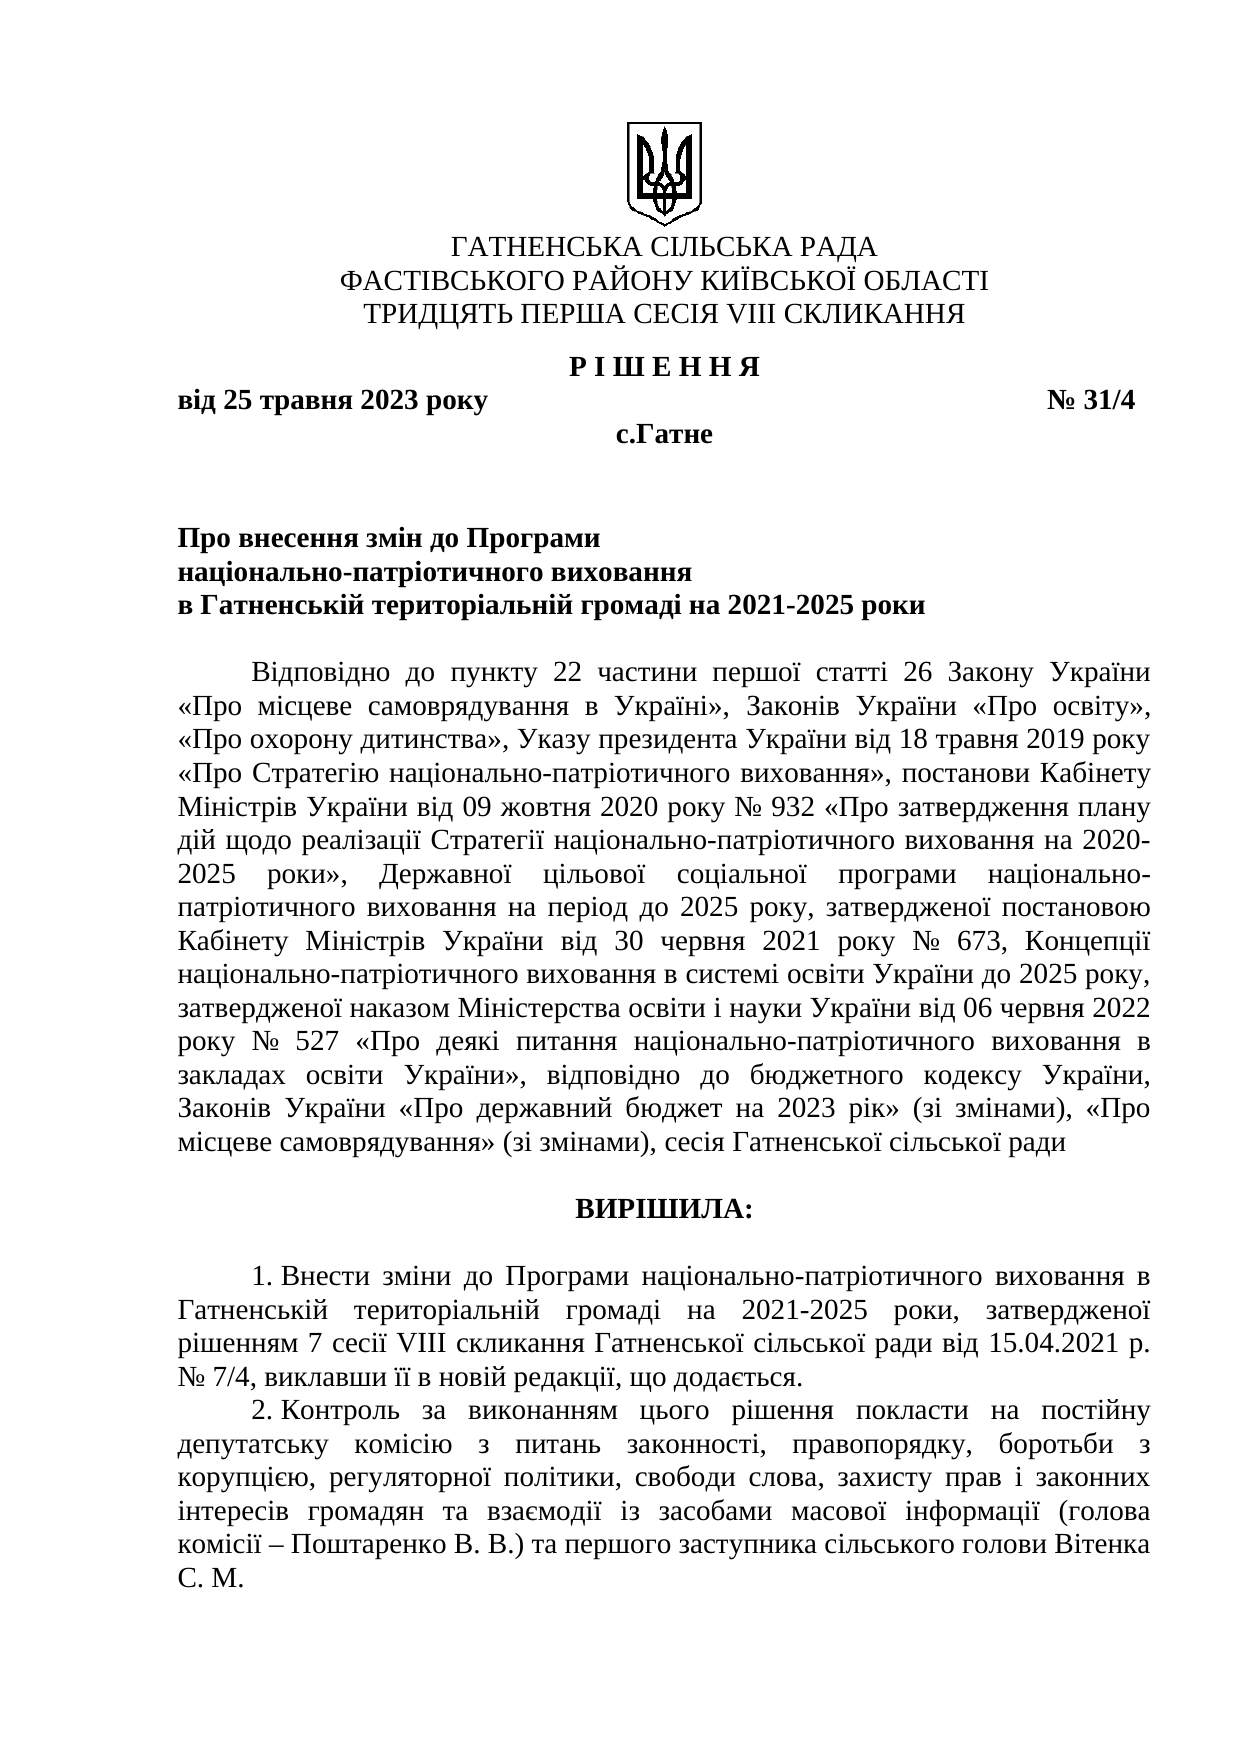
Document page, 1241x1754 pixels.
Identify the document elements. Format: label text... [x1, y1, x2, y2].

text в Гатненській територіальній громаді на 2021-2025 роки [177, 587, 1152, 621]
list Внести зміни до Програми національно-патріотичного виховання в Гатненській територіальній громаді на 2021-2025 роки, затвердженої рішенням 7 сесії VІІІ скликання Гатненської сільської ради від 15.04.2021 р. № 7/4, виклавши її в новій редакції, що додається. [177, 1258, 1152, 1392]
text с.Гатне [177, 416, 1152, 449]
text ВИРІШИЛА: [177, 1191, 1152, 1225]
text ГАТНЕНСЬКА СІЛЬСЬКА РАДА [177, 229, 1152, 263]
text ТРИДЦЯТЬ ПЕРША СЕСІЯ VІІІ СКЛИКАННЯ [177, 296, 1152, 330]
text Про внесення змін до Програми [177, 520, 1152, 554]
text Відповідно до пункту 22 частини першої статті 26 Закону України «Про місцеве самоврядування в Україні», Законів України «Про освіту», «Про охорону дитинства», Указу президента України від 18 травня 2019 року «Про Стратегію національно-патріотичного виховання», постанови Кабінету Міністрів України від 09 жовтня 2020 року № 932 «Про затвердження плану дій щодо реалізації Стратегії національно-патріотичного виховання на 2020-2025 роки», Державної цільової соціальної програми національно-патріотичного виховання на період до 2025 року, затвердженої постановою Кабінету Міністрів України від 30 червня 2021 року № 673, Концепції національно-патріотичного виховання в системі освіти України до 2025 року, затвердженої наказом Міністерства освіти і науки України від 06 червня 2022 року № 527 «Про деякі питання національно-патріотичного виховання в закладах освіти України», відповідно до бюджетного кодексу України, Законів України «Про державний бюджет на 2023 рік» (зі змінами), «Про місцеве самоврядування» (зі змінами), сесія Гатненської сільської ради [177, 654, 1152, 1158]
text від 25 травня 2023 року № 31/4 [177, 382, 1152, 416]
text Р І Ш Е Н Н Я [177, 349, 1152, 382]
text національно-патріотичного виховання [177, 554, 1152, 587]
text ФАСТІВСЬКОГО РАЙОНУ КИЇВСЬКОЇ ОБЛАСТІ [177, 263, 1152, 296]
list Контроль за виконанням цього рішення покласти на постійну депутатську комісію з питань законності, правопорядку, боротьби з корупцією, регуляторної політики, свободи слова, захисту прав і законних інтересів громадян та взаємодії із засобами масової інформації (голова комісії – Поштаренко В. В.) та першого заступника сільського голови Вітенка С. М. [177, 1392, 1152, 1594]
